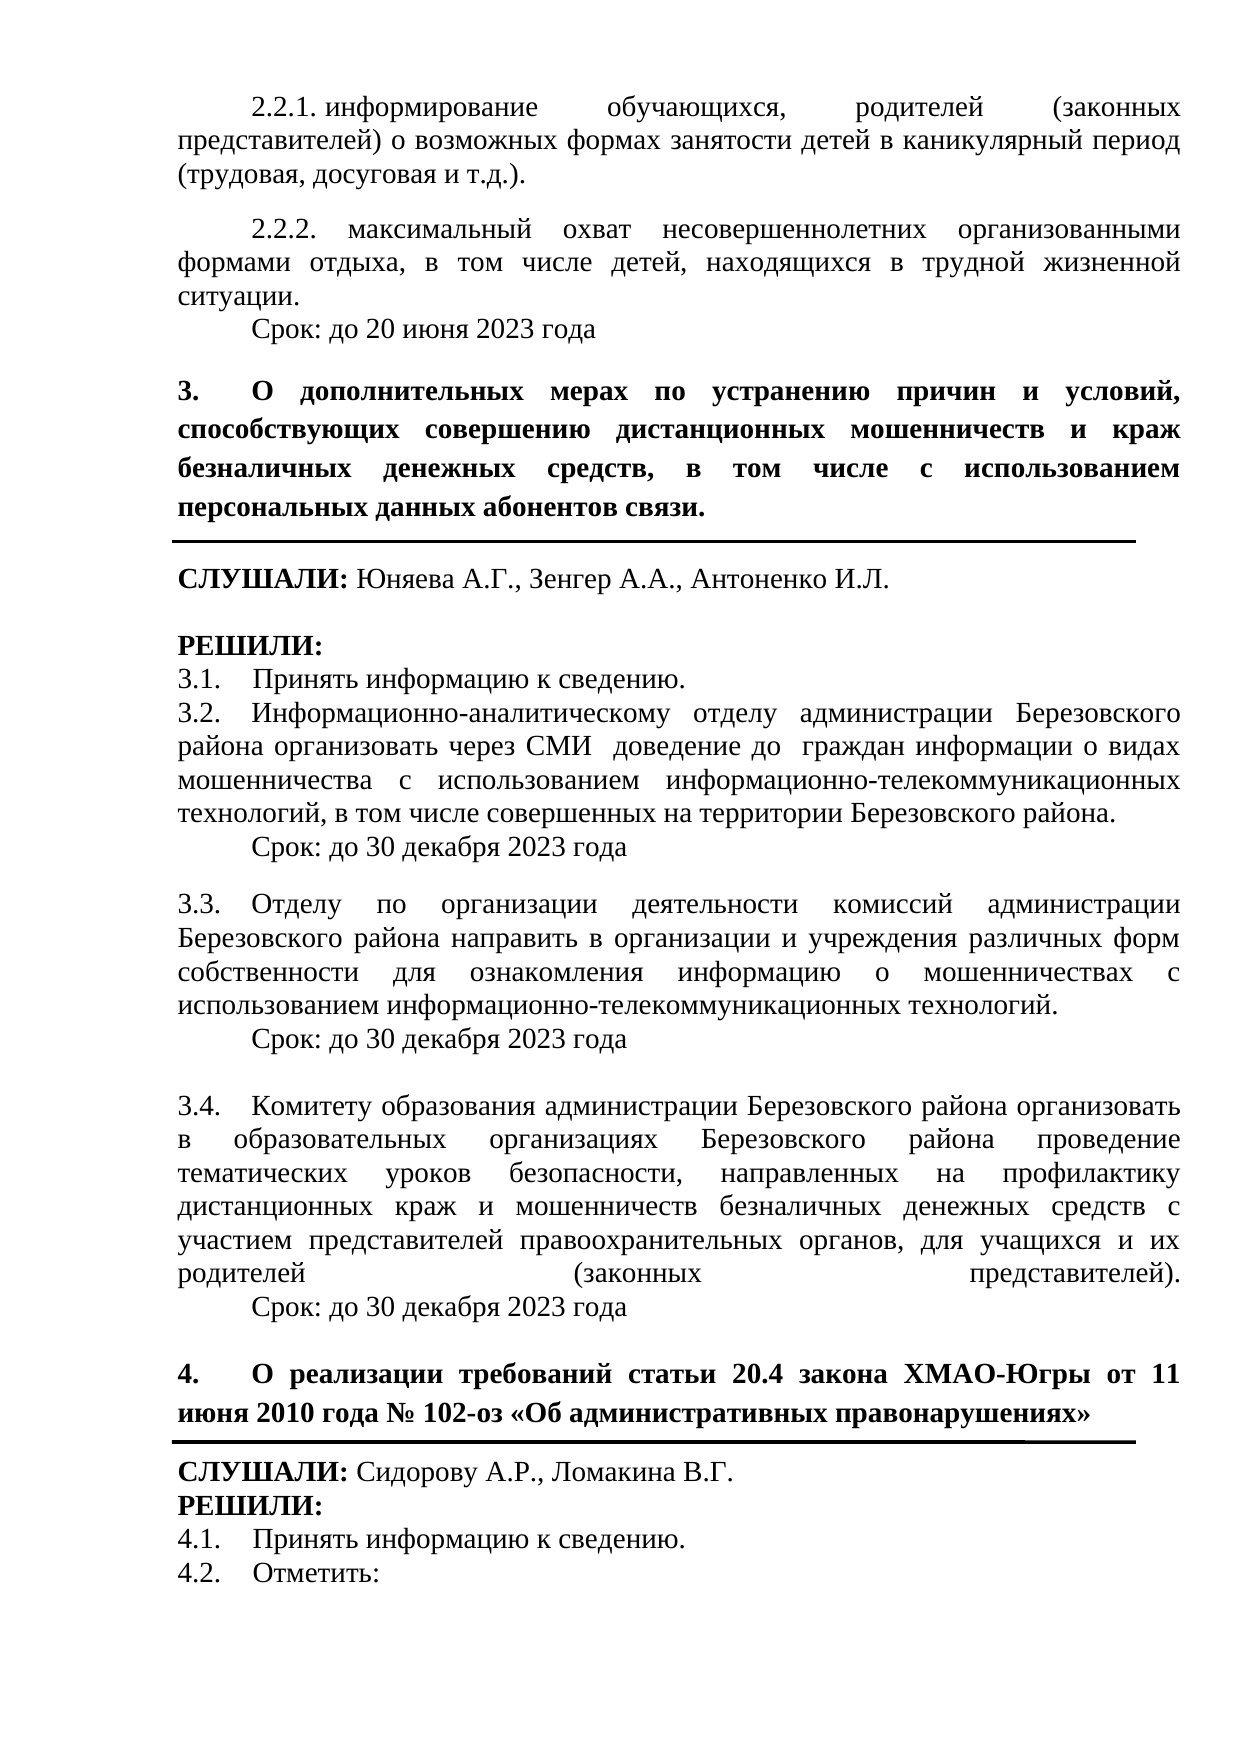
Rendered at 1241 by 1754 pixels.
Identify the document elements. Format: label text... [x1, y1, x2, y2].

list 2.2.2. максимальный охват несовершеннолетних организованными формами отдыха, в том числе детей, находящихся в трудной жизненной ситуации. [177, 211, 1181, 311]
list РЕШИЛИ: [177, 628, 1181, 661]
text Срок: до 30 декабря 2023 года [177, 1021, 1181, 1054]
list Информационно-аналитическому отделу администрации Березовского района организовать через СМИ доведение до граждан информации о видах мошенничества с использованием информационно-телекоммуникационных технологий, в том числе совершенных на территории Березовского района. [177, 695, 1181, 829]
list информирование обучающихся, родителей (законных представителей) о возможных формах занятости детей в каникулярный период (трудовая, досуговая и т.д.). [177, 89, 1181, 189]
list Отделу по организации деятельности комиссий администрации Березовского района направить в организации и учреждения различных форм собственности для ознакомления информацию о мошенничествах с использованием информационно-телекоммуникационных технологий. [177, 887, 1181, 1021]
list Принять информацию к сведению. [177, 661, 1181, 695]
list Срок: до 30 декабря 2023 года [224, 829, 1181, 863]
list Отметить: [177, 1555, 1181, 1588]
list О дополнительных мерах по устранению причин и условий, способствующих совершению дистанционных мошенничеств и краж безналичных денежных средств, в том числе с использованием персональных данных абонентов связи. [177, 373, 1181, 522]
list Комитету образования администрации Березовского района организовать в образовательных организациях Березовского района проведение тематических уроков безопасности, направленных на профилактику дистанционных краж и мошенничеств безналичных денежных средств с участием представителей правоохранительных органов, для учащихся и их родителей (законных представителей). Срок: до 30 декабря 2023 года [177, 1088, 1181, 1323]
list Срок: до 20 июня 2023 года [177, 311, 1181, 345]
list О реализации требований статьи 20.4 закона ХМАО-Югры от 11 июня 2010 года № 102-оз «Об административных правонарушениях» [177, 1356, 1181, 1428]
list Принять информацию к сведению. [177, 1521, 1181, 1555]
list СЛУШАЛИ: Юняева А.Г., Зенгер А.А., Антоненко И.Л. [177, 561, 1181, 594]
text РЕШИЛИ: [177, 1488, 1181, 1521]
text СЛУШАЛИ: Сидорову А.Р., Ломакина В.Г. [177, 1454, 1181, 1488]
